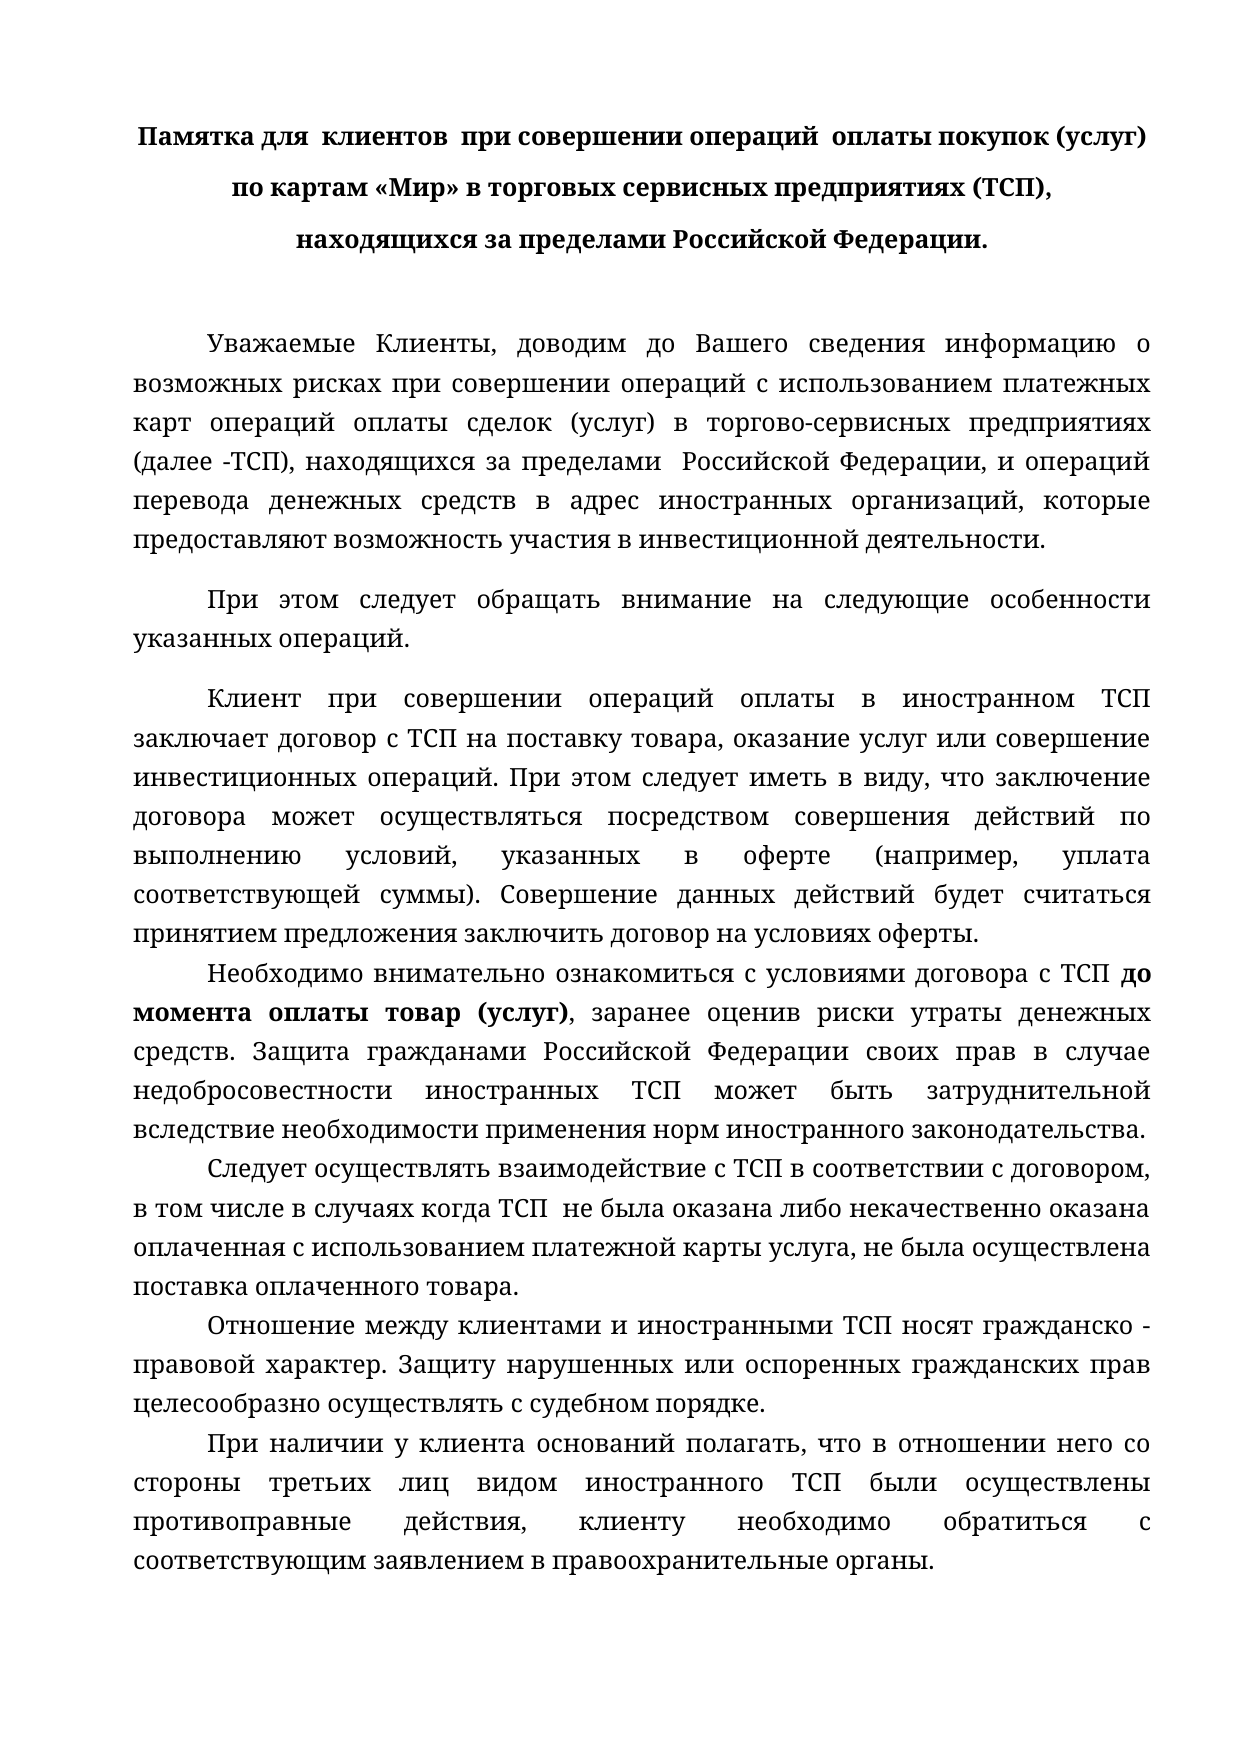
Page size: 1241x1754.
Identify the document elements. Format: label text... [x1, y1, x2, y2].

text Уважаемые Клиенты, доводим до Вашего сведения информацию о возможных рисках при совершении операций с использованием платежных карт операций оплаты сделок (услуг) в торгово-сервисных предприятиях (далее -ТСП), находящихся за пределами Российской Федерации, и операций перевода денежных средств в адрес иностранных организаций, которые предоставляют возможность участия в инвестиционной деятельности. [133, 326, 1152, 556]
text по картам «Мир» в торговых сервисных предприятиях (ТСП), [133, 170, 1152, 204]
text Следует осуществлять взаимодействие с ТСП в соответствии с договором, в том числе в случаях когда ТСП не была оказана либо некачественно оказана оплаченная с использованием платежной карты услуга, не была осуществлена поставка оплаченного товара. [133, 1151, 1152, 1303]
text Клиент при совершении операций оплаты в иностранном ТСП заключает договор с ТСП на поставку товара, оказание услуг или совершение инвестиционных операций. При этом следует иметь в виду, что заключение договора может осуществляться посредством совершения действий по выполнению условий, указанных в оферте (например, уплата соответствующей суммы). Совершение данных действий будет считаться принятием предложения заключить договор на условиях оферты. [133, 681, 1152, 950]
text При этом следует обращать внимание на следующие особенности указанных операций. [133, 582, 1152, 655]
text Необходимо внимательно ознакомиться с условиями договора с ТСП до момента оплаты товар (услуг), заранее оценив риски утраты денежных средств. Защита гражданами Российской Федерации своих прав в случае недобросовестности иностранных ТСП может быть затруднительной вследствие необходимости применения норм иностранного законодательства. [133, 955, 1152, 1146]
text При наличии у клиента оснований полагать, что в отношении него со стороны третьих лиц видом иностранного ТСП были осуществлены противоправные действия, клиенту необходимо обратиться с соответствующим заявлением в правоохранительные органы. [133, 1425, 1152, 1577]
text находящихся за пределами Российской Федерации. [133, 221, 1152, 256]
text Отношение между клиентами и иностранными ТСП носят гражданско - правовой характер. Защиту нарушенных или оспоренных гражданских прав целесообразно осуществлять с судебном порядке. [133, 1308, 1152, 1420]
text Памятка для клиентов при совершении операций оплаты покупок (услуг) [133, 118, 1152, 152]
